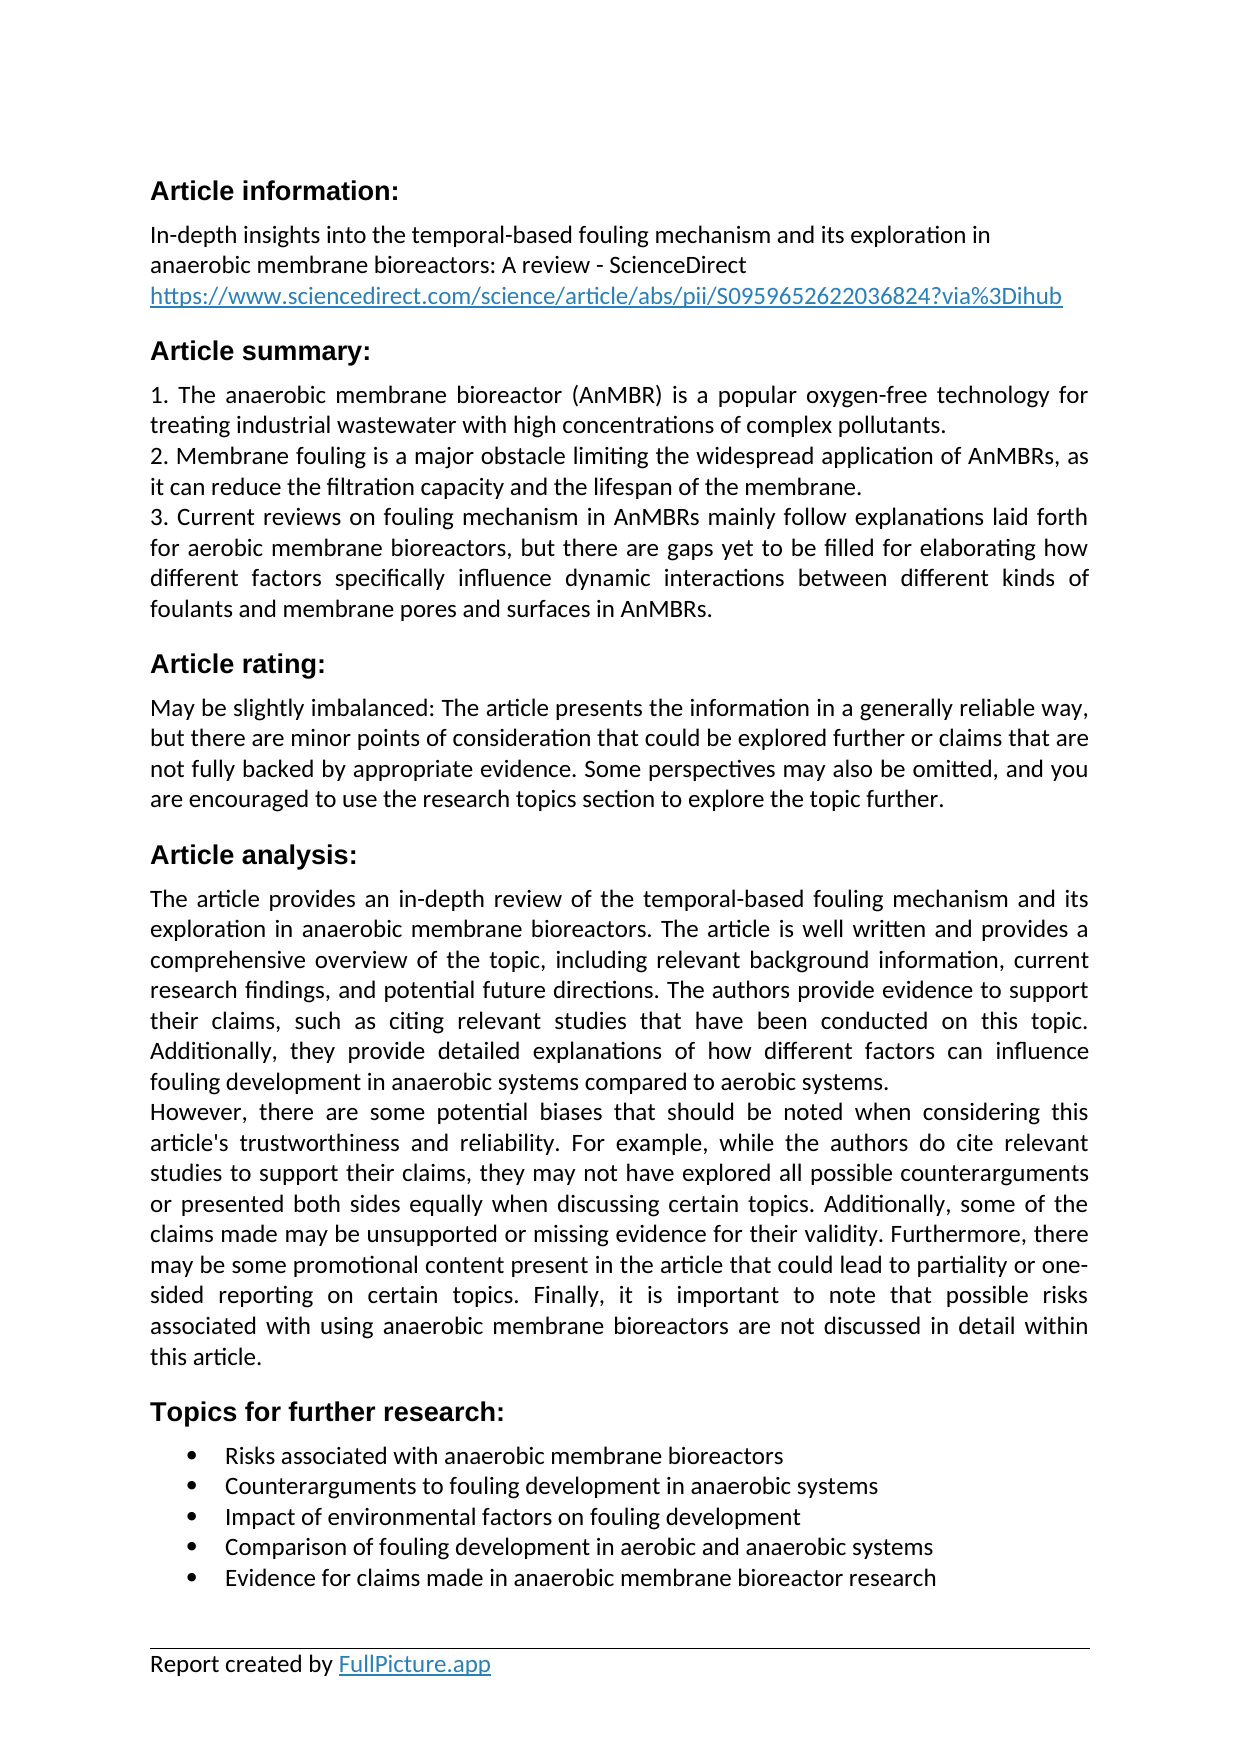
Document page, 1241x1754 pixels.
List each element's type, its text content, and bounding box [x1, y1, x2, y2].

subtitle Article information: [150, 175, 1090, 206]
text 3. Current reviews on fouling mechanism in AnMBRs mainly follow explanations laid forth for aerobic membrane bioreactors, but there are gaps yet to be filled for elaborating how different factors specifically influence dynamic interactions between different kinds of foulants and membrane pores and surfaces in AnMBRs. [150, 501, 1090, 623]
subtitle Topics for further research: [150, 1396, 1090, 1427]
text However, there are some potential biases that should be noted when considering this article's trustworthiness and reliability. For example, while the authors do cite relevant studies to support their claims, they may not have explored all possible counterarguments or presented both sides equally when discussing certain topics. Additionally, some of the claims made may be unsupported or missing evidence for their validity. Furthermore, there may be some promotional content present in the article that could lead to partiality or one-sided reporting on certain topics. Finally, it is important to note that possible risks associated with using anaerobic membrane bioreactors are not discussed in detail within this article. [150, 1096, 1090, 1371]
subtitle Article summary: [150, 335, 1090, 367]
list Impact of environmental factors on fouling development [187, 1501, 1090, 1531]
text 1. The anaerobic membrane bioreactor (AnMBR) is a popular oxygen-free technology for treating industrial wastewater with high concentrations of complex pollutants. [150, 379, 1090, 440]
subtitle Article analysis: [150, 839, 1090, 870]
list Comparison of fouling development in aerobic and anaerobic systems [187, 1531, 1090, 1562]
text In-depth insights into the temporal-based fouling mechanism and its exploration in anaerobic membrane bioreactors: A review - ScienceDirecthttps://www.sciencedirect.com/science/article/abs/pii/S0959652622036824?via%3Dihub [150, 219, 1090, 310]
list Counterarguments to fouling development in anaerobic systems [187, 1470, 1090, 1501]
list Evidence for claims made in anaerobic membrane bioreactor research [187, 1562, 1090, 1592]
text May be slightly imbalanced: The article presents the information in a generally reliable way, but there are minor points of consideration that could be explored further or claims that are not fully backed by appropriate evidence. Some perspectives may also be omitted, and you are encouraged to use the research topics section to explore the topic further. [150, 692, 1090, 814]
text 2. Membrane fouling is a major obstacle limiting the widespread application of AnMBRs, as it can reduce the filtration capacity and the lifespan of the membrane. [150, 440, 1090, 501]
text The article provides an in-depth review of the temporal-based fouling mechanism and its exploration in anaerobic membrane bioreactors. The article is well written and provides a comprehensive overview of the topic, including relevant background information, current research findings, and potential future directions. The authors provide evidence to support their claims, such as citing relevant studies that have been conducted on this topic. Additionally, they provide detailed explanations of how different factors can influence fouling development in anaerobic systems compared to aerobic systems. [150, 883, 1090, 1096]
list Risks associated with anaerobic membrane bioreactors [187, 1440, 1090, 1470]
subtitle Article rating: [150, 648, 1090, 679]
